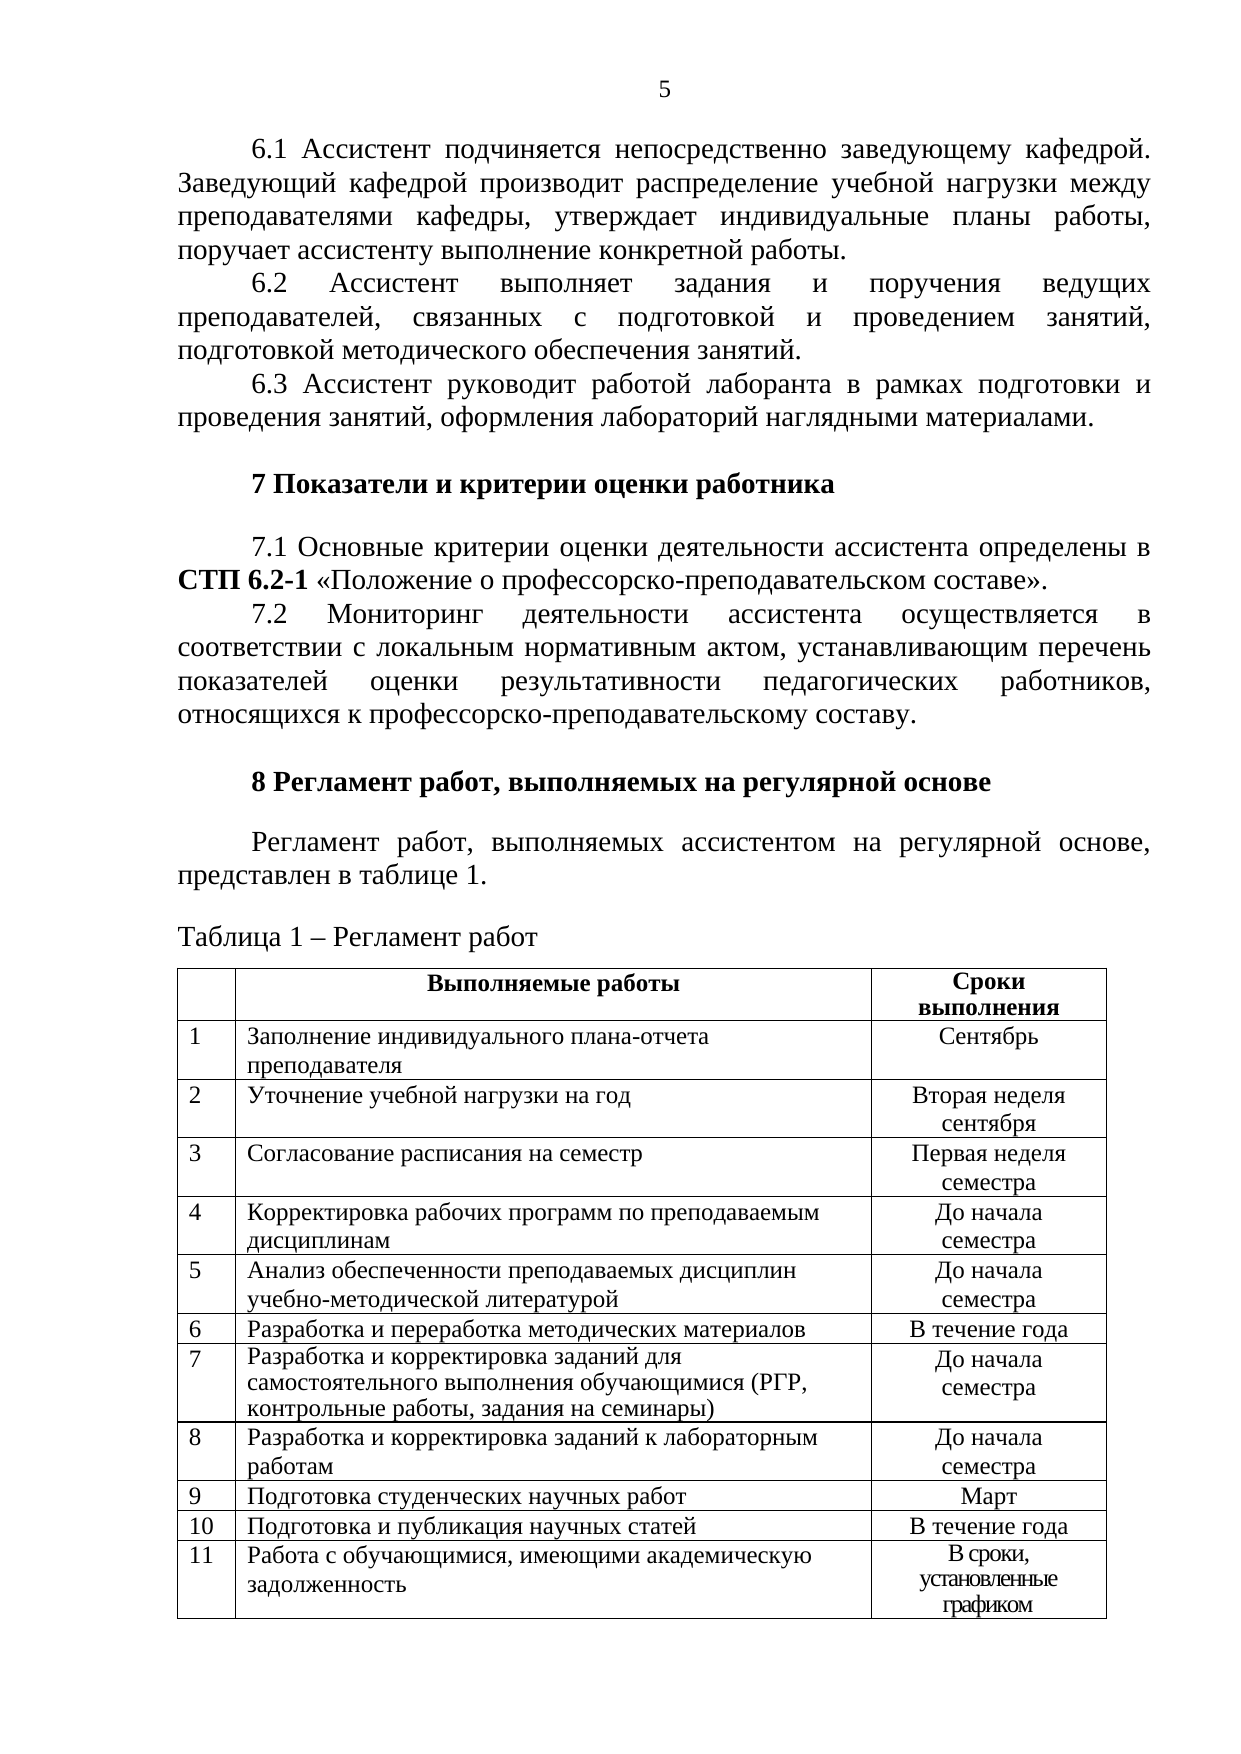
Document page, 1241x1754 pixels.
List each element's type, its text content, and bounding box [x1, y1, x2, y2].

table_cell Март [872, 1481, 1106, 1510]
table_cell 6 [178, 1314, 235, 1343]
table_cell Первая неделя семестра [872, 1138, 1106, 1196]
table_cell 3 [178, 1138, 235, 1196]
table_cell 4 [178, 1197, 235, 1254]
text 8 Регламент работ, выполняемых на регулярной основе [177, 764, 1152, 797]
table_cell В течение года [872, 1314, 1106, 1343]
table_cell 10 [178, 1511, 235, 1539]
table_cell До начала семестра [872, 1197, 1106, 1254]
table_cell Разработка и переработка методических материалов [236, 1314, 871, 1343]
table_cell 1 [178, 1021, 235, 1079]
table_cell Подготовка и публикация научных статей [236, 1511, 871, 1539]
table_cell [236, 1541, 871, 1618]
table_cell Разработка и корректировка заданий к лабораторным работам [236, 1423, 871, 1480]
table_cell 5 [178, 1255, 235, 1313]
table_cell Анализ обеспеченности преподаваемых дисциплин учебно-методической литературой [236, 1255, 871, 1313]
text 7.1 Основные критерии оценки деятельности ассистента определены в СТП 6.2-1 «Положение о профессорско-преподавательском составе». [177, 529, 1152, 596]
table_cell До начала семестра [872, 1344, 1106, 1421]
table_header Выполняемые работы [236, 969, 871, 1020]
table_cell Подготовка студенческих научных работ [236, 1481, 871, 1510]
table_cell 11 [178, 1541, 235, 1618]
text 6.3 Ассистент руководит работой лаборанта в рамках подготовки и проведения занятий, оформления лабораторий наглядными материалами. [177, 366, 1152, 433]
table_header Сроки выполнения [872, 969, 1106, 1020]
table_cell 9 [178, 1481, 235, 1510]
table_cell Сентябрь [872, 1021, 1106, 1079]
table_cell Уточнение учебной нагрузки на год [236, 1080, 871, 1137]
text 7.2 Мониторинг деятельности ассистента осуществляется в соответствии с локальным нормативным актом, устанавливающим перечень показателей оценки результативности педагогических работников, относящихся к профессорско-преподавательскому составу. [177, 596, 1152, 730]
text Таблица 1 – Регламент работ [177, 919, 1152, 953]
table_cell До начала семестра [872, 1255, 1106, 1313]
table_header [178, 969, 235, 1020]
table_cell 8 [178, 1423, 235, 1480]
text 6.2 Ассистент выполняет задания и поручения ведущих преподавателей, связанных с подготовкой и проведением занятий, подготовкой методического обеспечения занятий. [177, 265, 1152, 366]
text Регламент работ, выполняемых ассистентом на регулярной основе, представлен в таблице 1. [177, 824, 1152, 891]
table_cell Корректировка рабочих программ по преподаваемым дисциплинам [236, 1197, 871, 1254]
table_cell 2 [178, 1080, 235, 1137]
text 7 Показатели и критерии оценки работника [177, 467, 1152, 500]
table_cell До начала семестра [872, 1423, 1106, 1480]
table_cell В течение года [872, 1511, 1106, 1539]
table_cell Разработка и корректировка заданий для самостоятельного выполнения обучающимися (РГР, контрольные работы, задания на семинары) [236, 1344, 871, 1421]
table_cell 7 [178, 1344, 235, 1421]
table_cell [872, 1541, 1106, 1618]
table_cell Заполнение индивидуального плана-отчета преподавателя [236, 1021, 871, 1079]
text 6.1 Ассистент подчиняется непосредственно заведующему кафедрой. Заведующий кафедрой производит распределение учебной нагрузки между преподавателями кафедры, утверждает индивидуальные планы работы, поручает ассистенту выполнение конкретной работы. [177, 131, 1152, 265]
table_cell Вторая неделя сентября [872, 1080, 1106, 1137]
table_cell Согласование расписания на семестр [236, 1138, 871, 1196]
